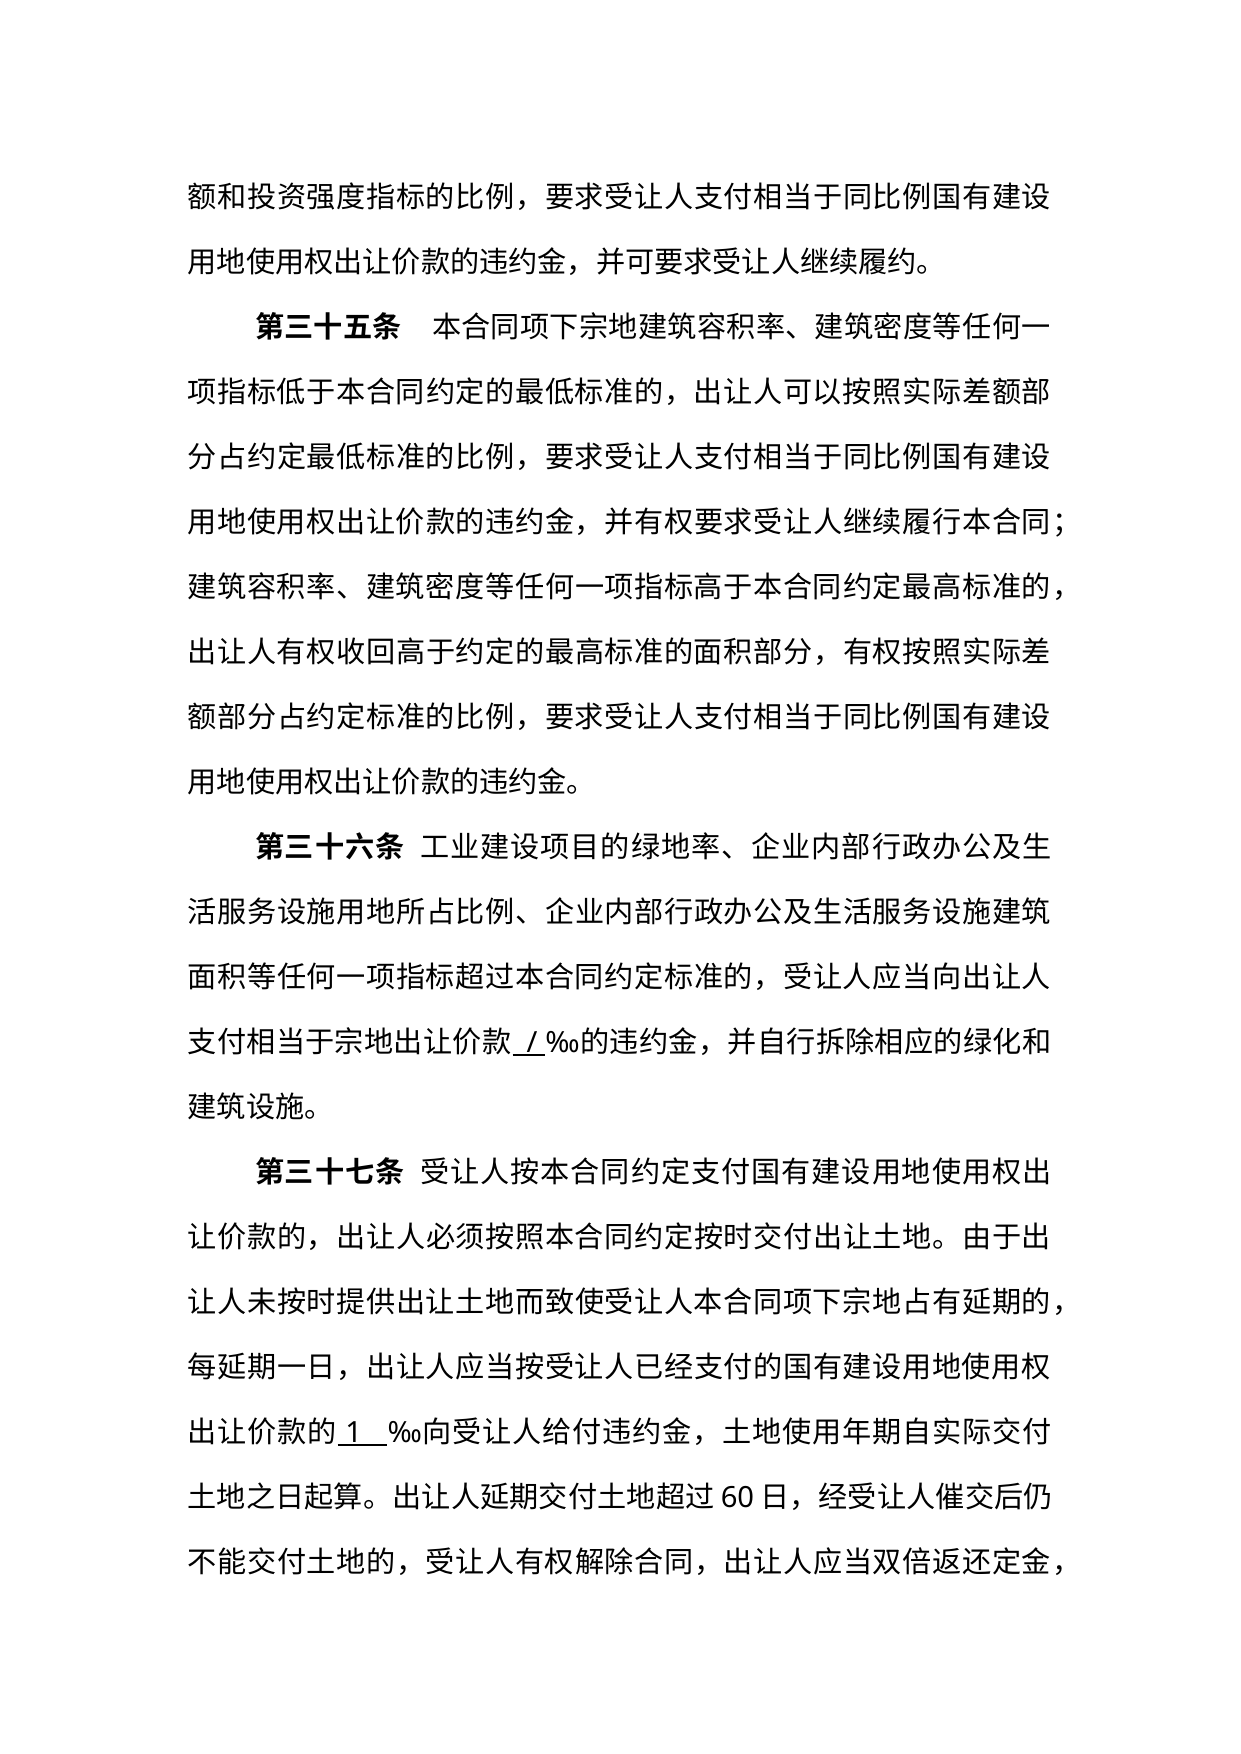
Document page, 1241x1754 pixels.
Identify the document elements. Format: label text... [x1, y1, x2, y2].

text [187, 1137, 1053, 1592]
text 第三十六条 工业建设项目的绿地率、企业内部行政办公及生活服务设施用地所占比例、企业内部行政办公及生活服务设施建筑面积等任何一项指标超过本合同约定标准的，受让人应当向出让人支付相当于宗地出让价款 / ‰的违约金，并自行拆除相应的绿化和建筑设施。 [187, 812, 1053, 1137]
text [187, 162, 1053, 292]
text 第三十五条 本合同项下宗地建筑容积率、建筑密度等任何一项指标低于本合同约定的最低标准的，出让人可以按照实际差额部分占约定最低标准的比例，要求受让人支付相当于同比例国有建设用地使用权出让价款的违约金，并有权要求受让人继续履行本合同；建筑容积率、建筑密度等任何一项指标高于本合同约定最高标准的，出让人有权收回高于约定的最高标准的面积部分，有权按照实际差额部分占约定标准的比例，要求受让人支付相当于同比例国有建设用地使用权出让价款的违约金。 [187, 292, 1053, 812]
